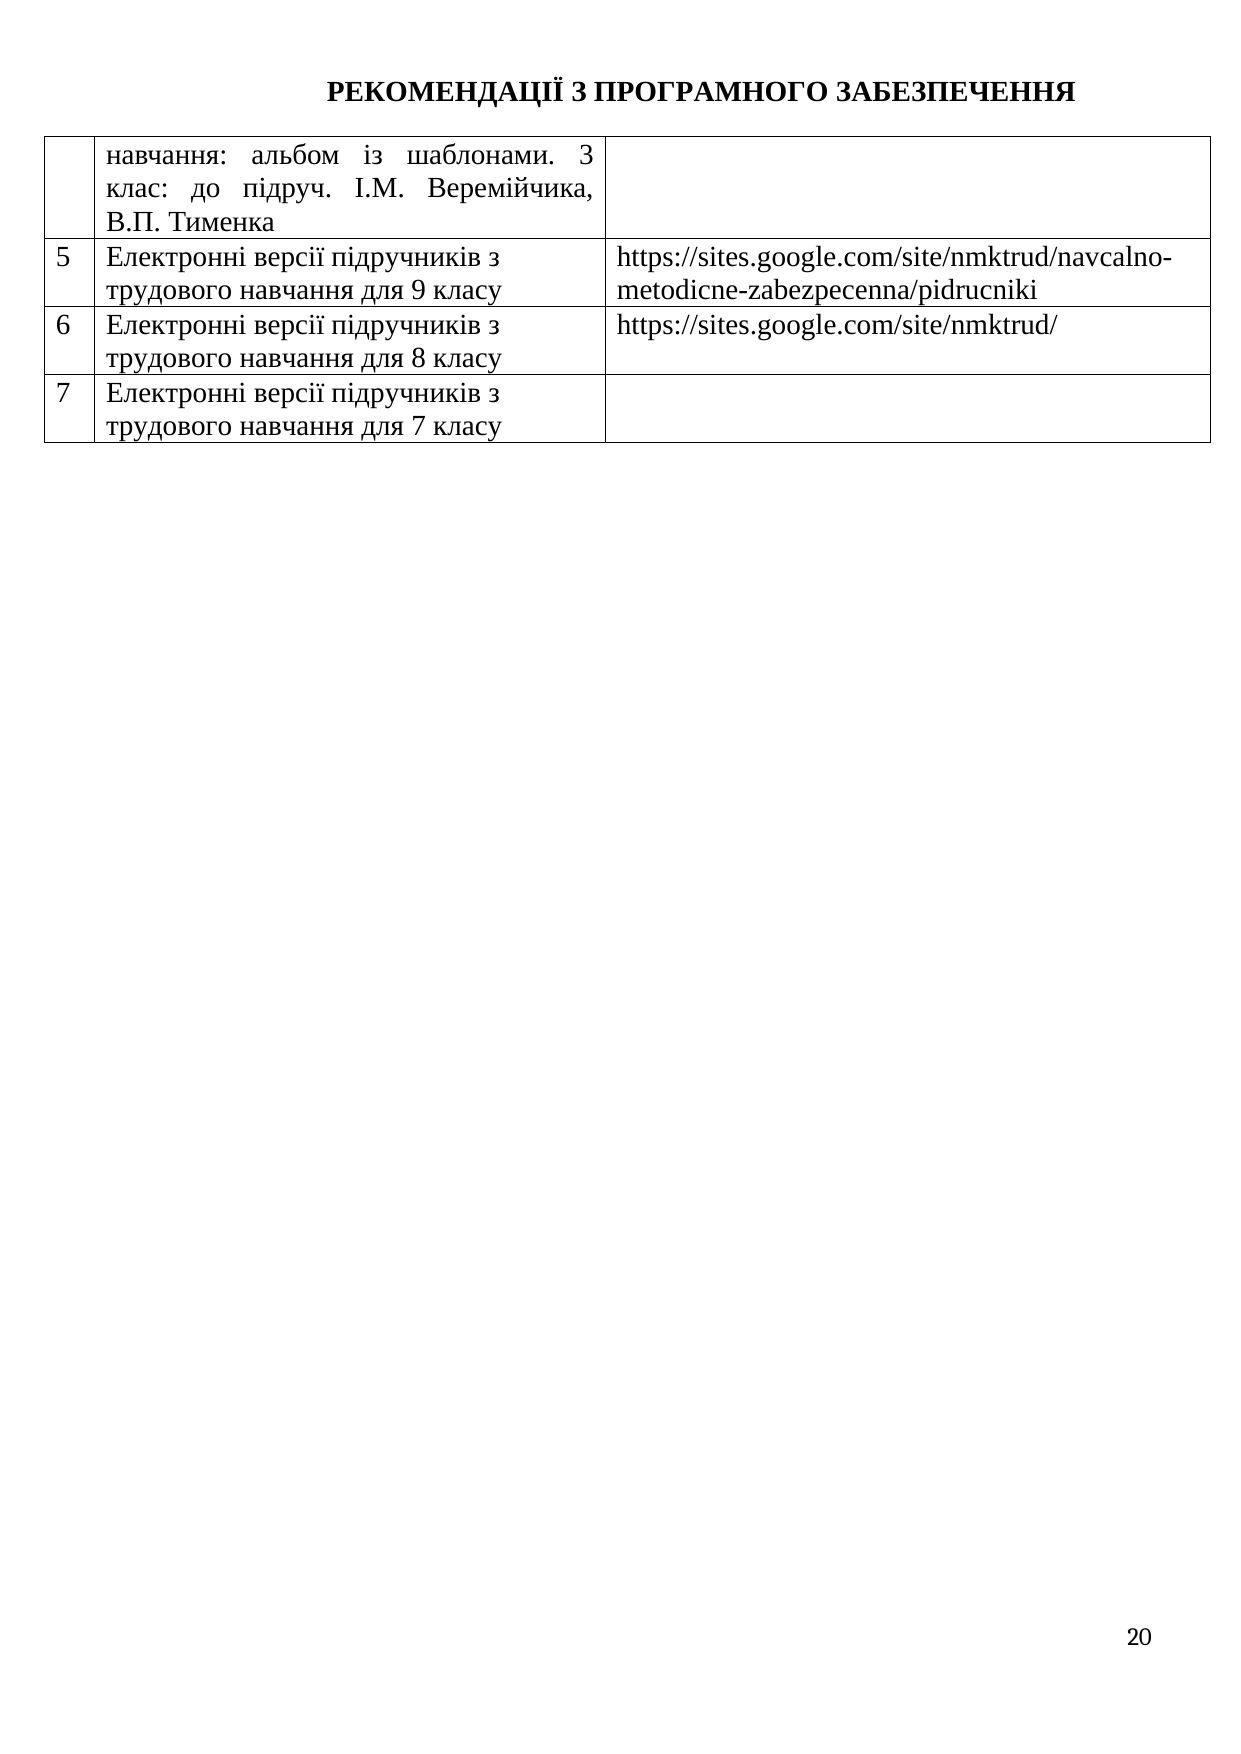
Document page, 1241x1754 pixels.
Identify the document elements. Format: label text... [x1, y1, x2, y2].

table_cell https://sites.google.com/site/nmktrud/ [606, 307, 1210, 374]
table_cell 6 [45, 307, 94, 374]
table_cell 7 [45, 375, 94, 442]
table_cell Електронні версії підручників з трудового навчання для 9 класу [95, 239, 605, 306]
table_cell [606, 375, 1210, 442]
table_cell https://sites.google.com/site/nmktrud/navcalno-metodicne-zabezpecenna/pidrucniki [606, 239, 1210, 306]
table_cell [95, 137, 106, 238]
table_cell 5 [45, 239, 94, 306]
table_cell Електронні версії підручників з трудового навчання для 7 класу [95, 375, 605, 442]
table_cell Електронні версії підручників з трудового навчання для 8 класу [95, 307, 605, 374]
table_cell 4 [45, 137, 94, 238]
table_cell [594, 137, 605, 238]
table_cell [606, 137, 1210, 238]
